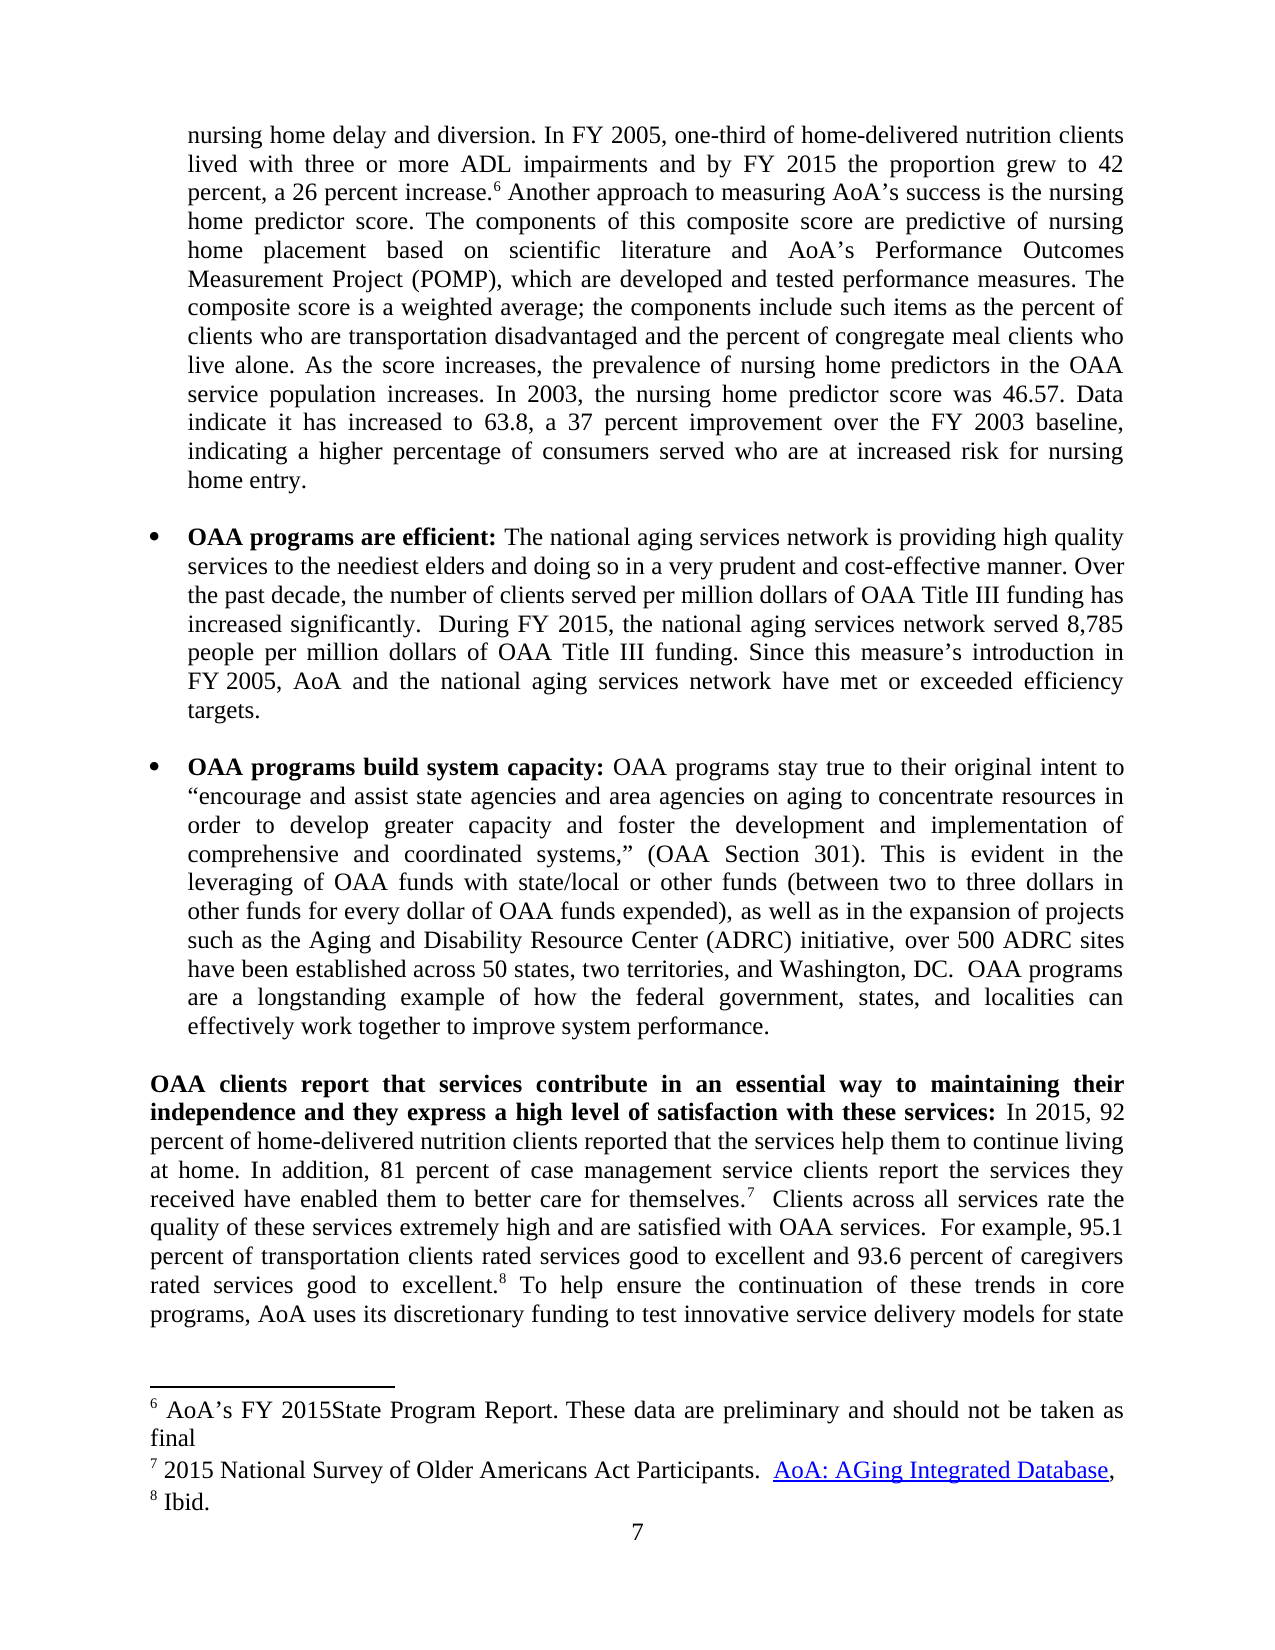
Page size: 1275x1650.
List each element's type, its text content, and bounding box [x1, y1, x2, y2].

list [150, 120, 1125, 494]
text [150, 1069, 1125, 1327]
list OAA programs build system capacity: OAA programs stay true to their original intent to “encourage and assist state agencies and area agencies on aging to concentrate resources in order to develop greater capacity and foster the development and implementation of comprehensive and coordinated systems,” (OAA Section 301). This is evident in the leveraging of OAA funds with state/local or other funds (between two to three dollars in other funds for every dollar of OAA funds expended), as well as in the expansion of projects such as the Aging and Disability Resource Center (ADRC) initiative, over 500 ADRC sites have been established across 50 states, two territories, and Washington, DC. OAA programs are a longstanding example of how the federal government, states, and localities can effectively work together to improve system performance. [150, 752, 1125, 1040]
list OAA programs are efficient: The national aging services network is providing high quality services to the neediest elders and doing so in a very prudent and cost-effective manner. Over the past decade, the number of clients served per million dollars of OAA Title III funding has increased significantly. During FY 2015, the national aging services network served 8,785 people per million dollars of OAA Title III funding. Since this measure’s introduction in FY 2005, AoA and the national aging services network have met or exceeded efficiency targets. [150, 522, 1125, 724]
